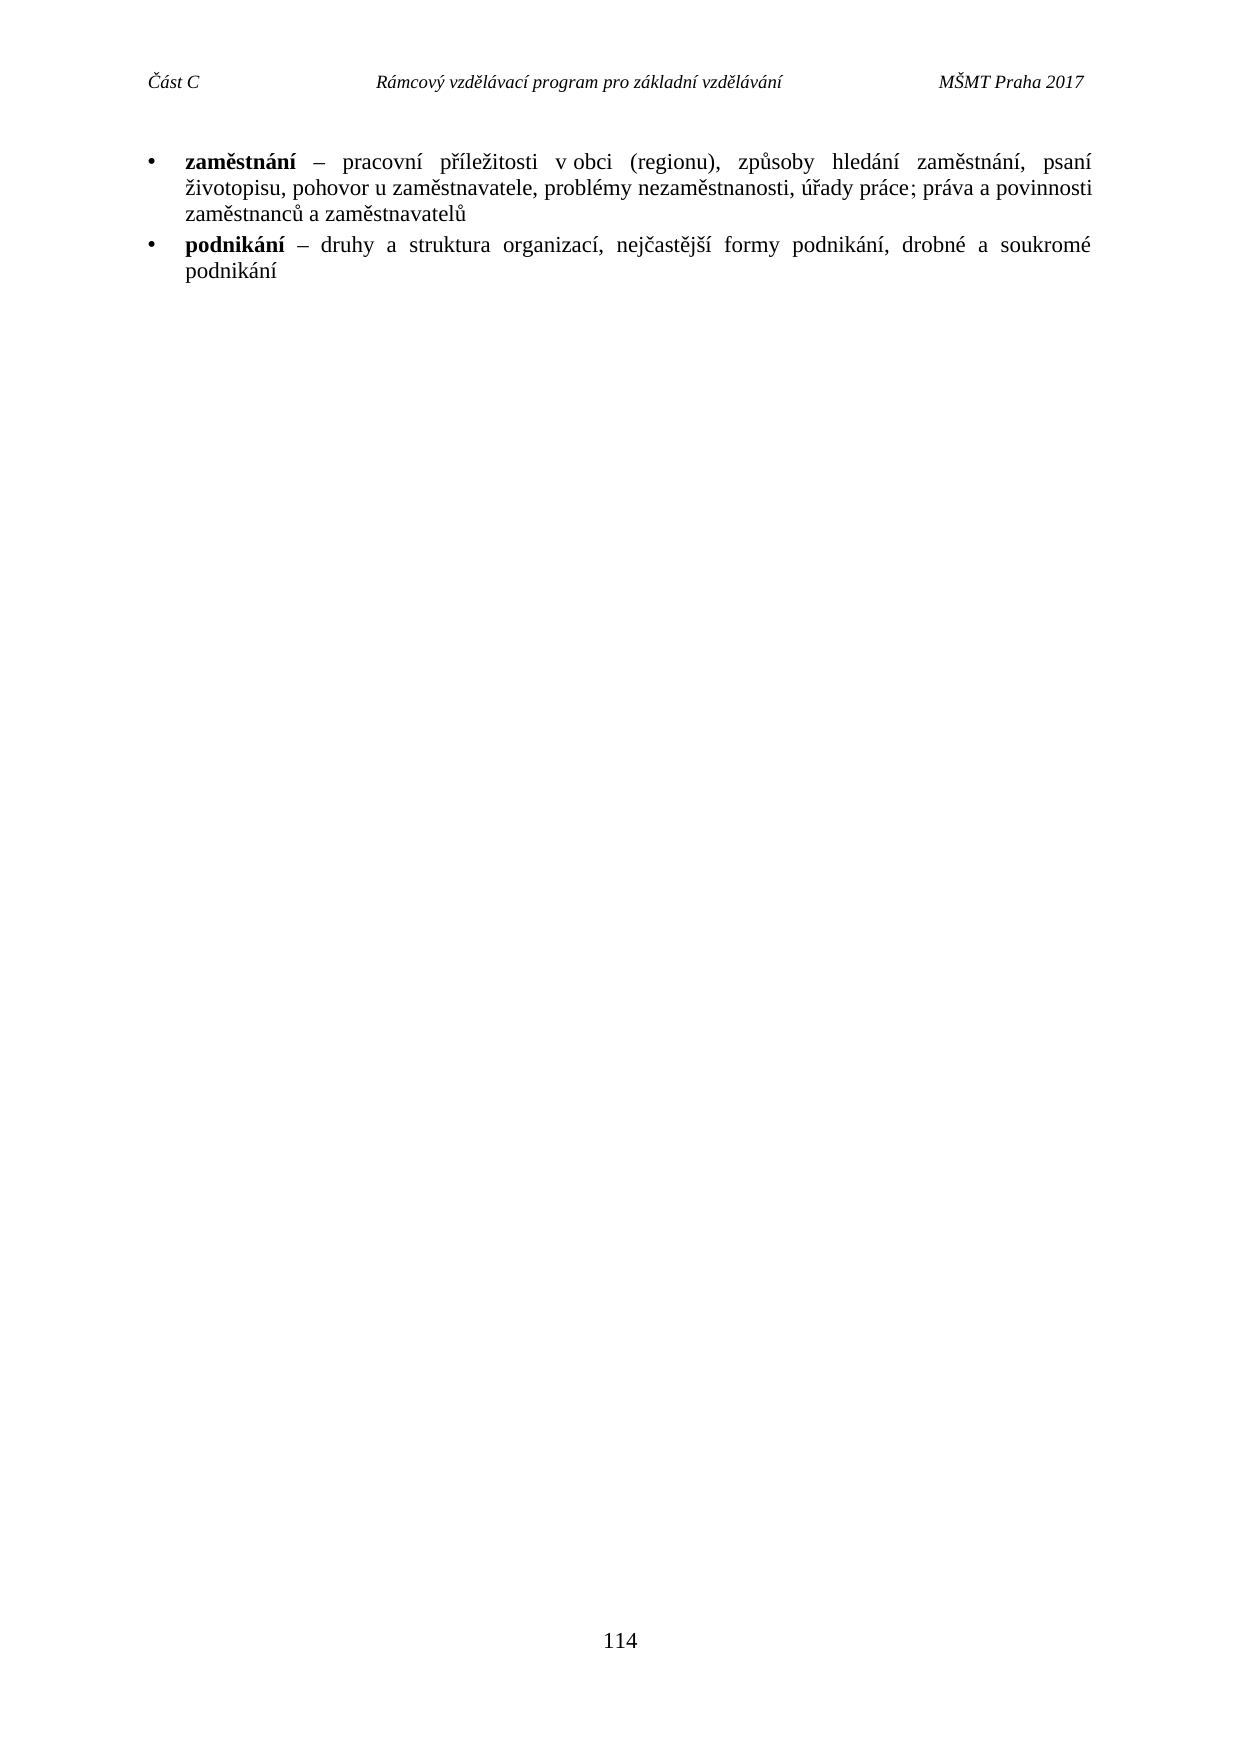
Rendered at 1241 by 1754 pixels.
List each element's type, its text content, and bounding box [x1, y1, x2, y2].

text zaměstnání – pracovní příležitosti v obci (regionu), způsoby hledání zaměstnání, psaní životopisu, pohovor u zaměstnavatele, problémy nezaměstnanosti, úřady práce práva a povinnosti zaměstnanců a zaměstnavatelů [148, 148, 1092, 227]
text podnikání – druhy a struktura organizací, nejčastější formy podnikání, drobné a soukromé podnikání [148, 231, 1092, 284]
